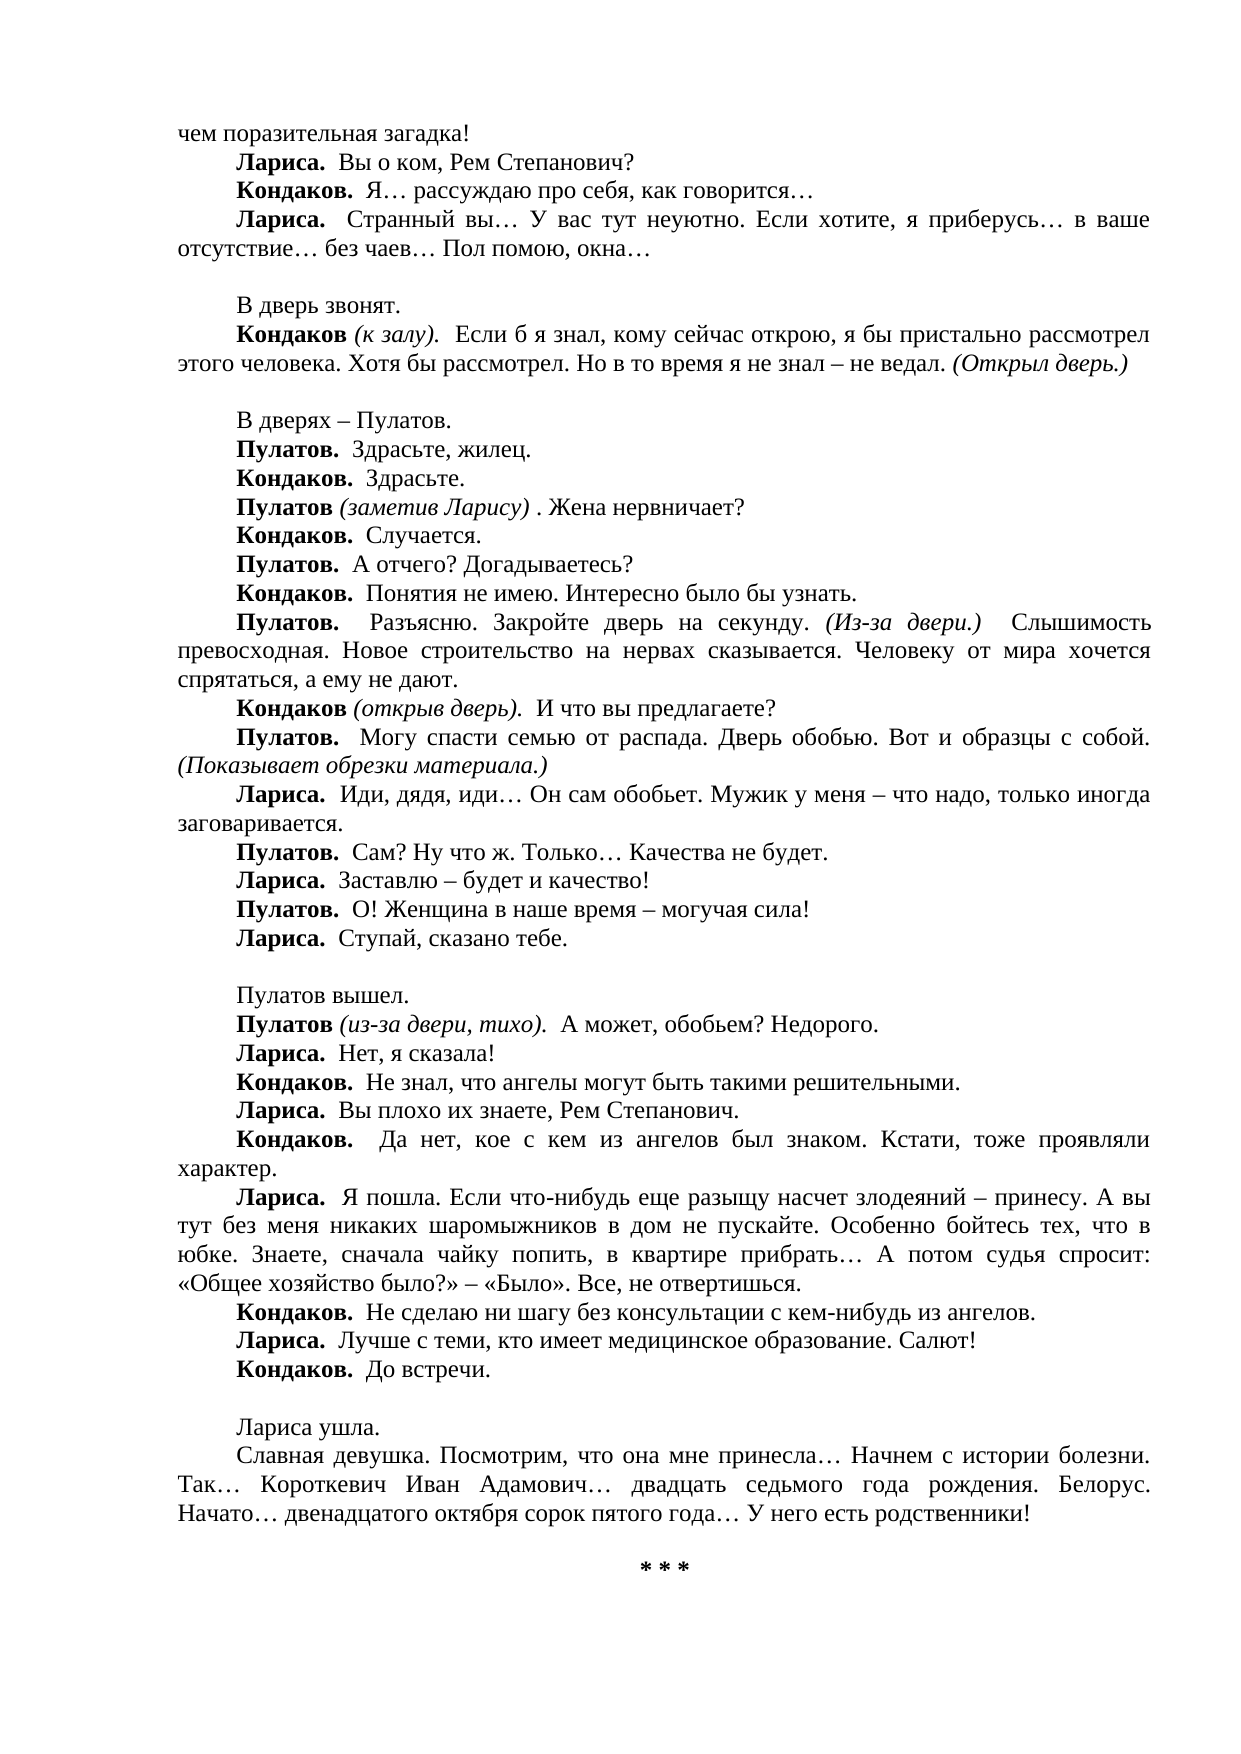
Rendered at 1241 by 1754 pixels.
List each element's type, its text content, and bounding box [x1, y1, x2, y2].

text Кондаков. Случается. [177, 521, 1152, 549]
text Лариса ушла. [177, 1412, 1152, 1441]
text Лариса. Ступай, сказано тебе. [177, 923, 1152, 952]
text Пулатов вышел. [177, 981, 1152, 1009]
text Лариса. Заставлю – будет и качество! [177, 866, 1152, 894]
text Кондаков. Да нет, кое с кем из ангелов был знаком. Кстати, тоже проявляли характер. [177, 1124, 1152, 1182]
text Славная девушка. Посмотрим, что она мне принесла… Начнем с истории болезни. Так… Короткевич Иван Адамович… двадцать седьмого года рождения. Белорус. Начато… двенадцатого октября сорок пятого года… У него есть родственники! [177, 1441, 1152, 1527]
text Пулатов. А отчего? Догадываетесь? [177, 549, 1152, 578]
text Лариса. Лучше с теми, кто имеет медицинское образование. Салют! [177, 1326, 1152, 1354]
text Лариса. Иди, дядя, иди… Он сам обобьет. Мужик у меня – что надо, только иногда заговаривается. [177, 779, 1152, 837]
text Кондаков. До встречи. [177, 1354, 1152, 1383]
text Пулатов. Могу спасти семью от распада. Дверь обобью. Вот и образцы с собой. (Показывает обрезки материала.) [177, 722, 1152, 779]
text Кондаков. Не знал, что ангелы могут быть такими решительными. [177, 1067, 1152, 1096]
text Пулатов. Сам? Ну что ж. Только… Качества не будет. [177, 837, 1152, 866]
text Пулатов. О! Женщина в наше время – могучая сила! [177, 894, 1152, 923]
text Пулатов. Здрасьте, жилец. [177, 434, 1152, 463]
text В дверь звонят. [177, 291, 1152, 319]
text Кондаков. Здрасьте. [177, 463, 1152, 492]
text В дверях – Пулатов. [177, 406, 1152, 434]
text Лариса. Вы плохо их знаете, Рем Степанович. [177, 1096, 1152, 1124]
text Кондаков (к залу). Если б я знал, кому сейчас открою, я бы пристально рассмотрел этого человека. Хотя бы рассмотрел. Но в то время я не знал – не ведал. (Открыл дверь.) [177, 319, 1152, 377]
text Лариса. Нет, я сказала! [177, 1038, 1152, 1067]
text Кондаков. Я… рассуждаю про себя, как говорится… [177, 176, 1152, 204]
subtitle * * * [177, 1556, 1152, 1584]
text Пулатов (из-за двери, тихо). А может, обобьем? Недорого. [177, 1009, 1152, 1038]
text Лариса. Я пошла. Если что-нибудь еще разыщу насчет злодеяний – принесу. А вы тут без меня никаких шаромыжников в дом не пускайте. Особенно бойтесь тех, что в юбке. Знаете, сначала чайку попить, в квартире прибрать… А потом судья спросит: «Общее хозяйство было?» – «Было». Все, не отвертишься. [177, 1182, 1152, 1297]
text Лариса. Странный вы… У вас тут неуютно. Если хотите, я приберусь… в ваше отсутствие… без чаев… Пол помою, окна… [177, 204, 1152, 262]
text Пулатов. Разъясню. Закройте дверь на секунду. (Из-за двери.) Слышимость превосходная. Новое строительство на нервах сказывается. Человеку от мира хочется спрятаться, а ему не дают. [177, 607, 1152, 693]
text Кондаков. Не сделаю ни шагу без консультации с кем-нибудь из ангелов. [177, 1297, 1152, 1326]
text Кондаков. Понятия не имею. Интересно было бы узнать. [177, 578, 1152, 607]
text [177, 118, 1152, 147]
text Пулатов (заметив Ларису) . Жена нервничает? [177, 492, 1152, 521]
text Лариса. Вы о ком, Рем Степанович? [177, 147, 1152, 176]
text Кондаков (открыв дверь). И что вы предлагаете? [177, 693, 1152, 722]
